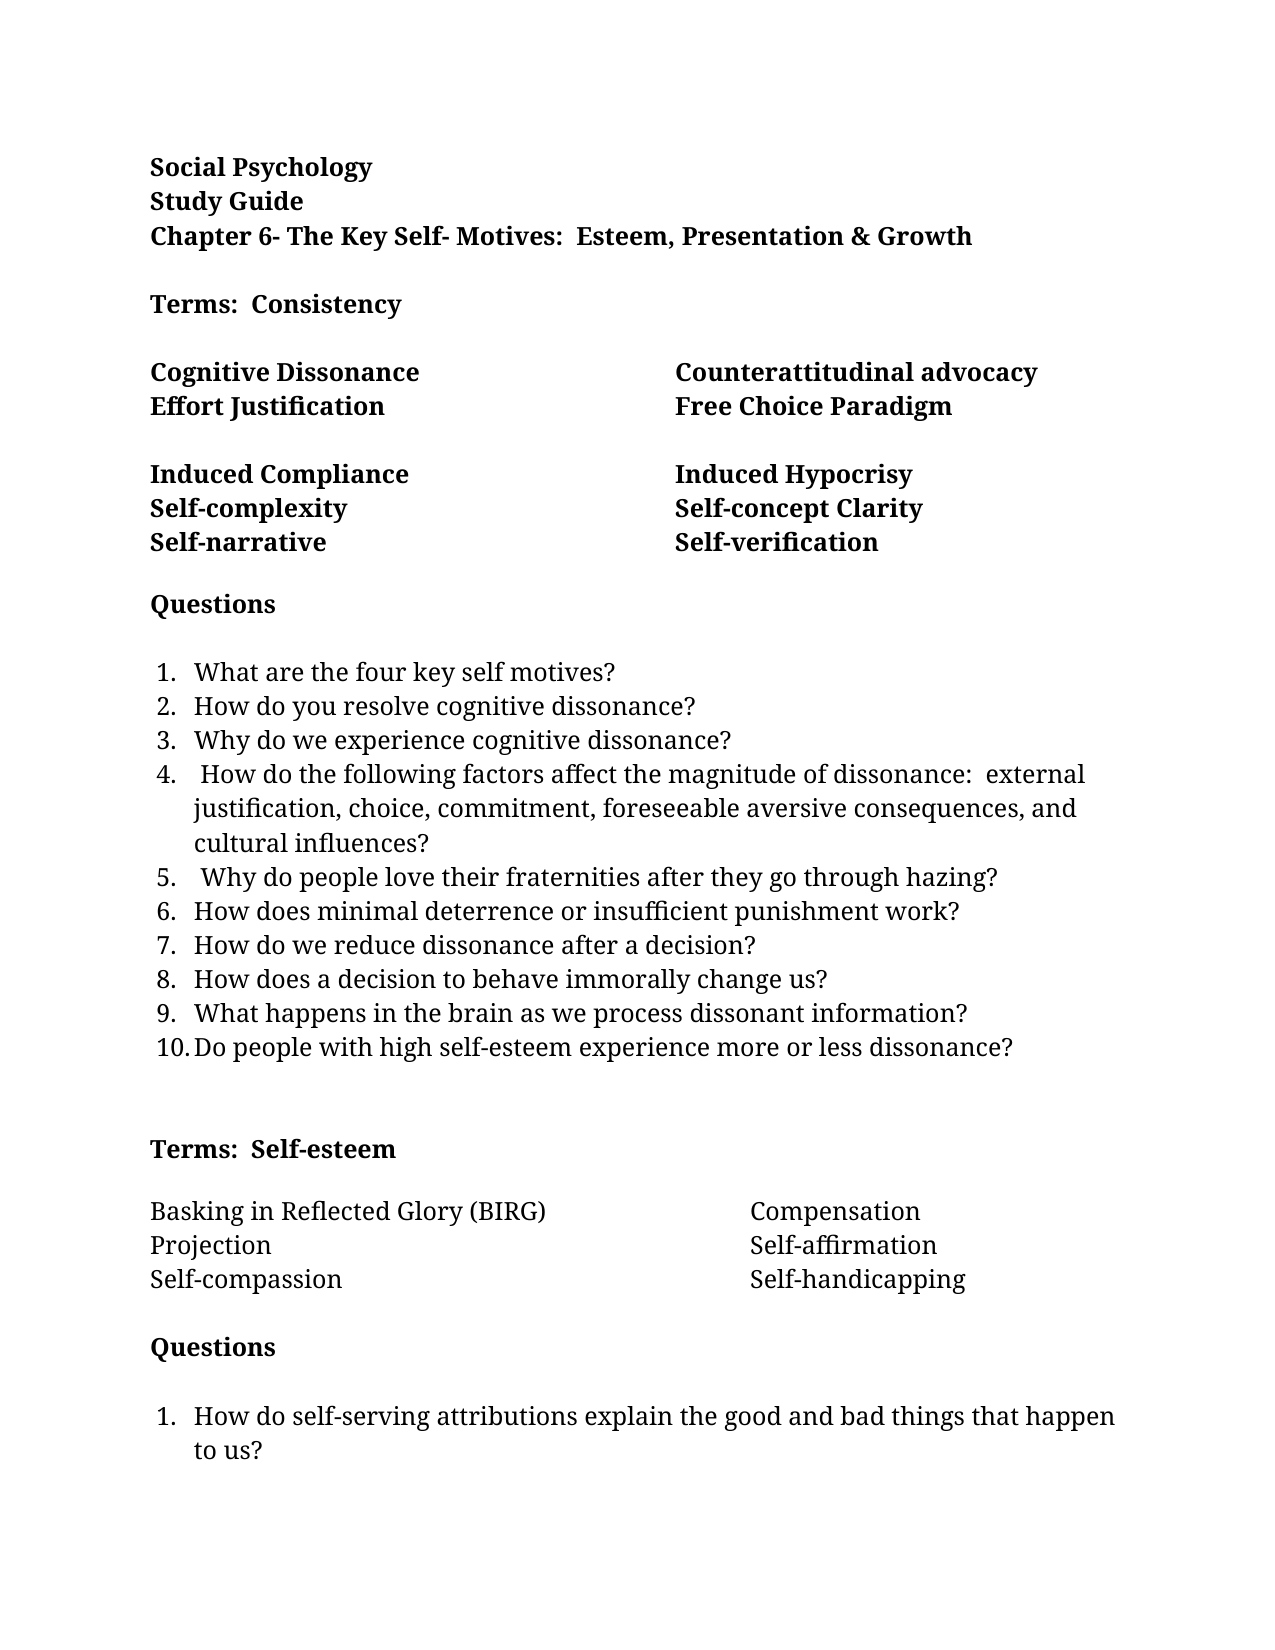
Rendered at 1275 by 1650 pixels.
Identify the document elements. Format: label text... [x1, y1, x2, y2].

text Self-narrative Self-verification [150, 525, 1125, 559]
text Questions [150, 587, 1125, 621]
list How do we reduce dissonance after a decision? [156, 927, 1125, 961]
list How do the following factors affect the magnitude of dissonance: external justification, choice, commitment, foreseeable aversive consequences, and cultural influences? [156, 757, 1125, 859]
text Self-complexity Self-concept Clarity [150, 491, 1125, 525]
text Terms: Self-esteem [150, 1132, 1125, 1166]
list Why do people love their fraternities after they go through hazing? [156, 859, 1125, 893]
text Study Guide [150, 184, 1125, 218]
list How do you resolve cognitive dissonance? [156, 689, 1125, 723]
text Self-compassion Self-handicapping [150, 1262, 1125, 1330]
list How does a decision to behave immorally change us? [156, 961, 1125, 996]
text Effort Justification Free Choice Paradigm [150, 388, 1125, 457]
text Chapter 6- The Key Self- Motives: Esteem, Presentation & Growth [150, 218, 1125, 252]
text Questions [150, 1330, 1125, 1364]
list What happens in the brain as we process dissonant information? [156, 996, 1125, 1029]
list Why do we experience cognitive dissonance? [156, 723, 1125, 757]
text Projection Self-affirmation [150, 1228, 1125, 1262]
list Do people with high self-esteem experience more or less dissonance? [156, 1029, 1125, 1064]
text Terms: Consistency [150, 286, 1125, 320]
list How do self-serving attributions explain the good and bad things that happen to us? [156, 1398, 1125, 1466]
list How does minimal deterrence or insufficient punishment work? [156, 893, 1125, 927]
text Basking in Reflected Glory (BIRG) Compensation [150, 1194, 1125, 1228]
text Social Psychology [150, 150, 1125, 184]
list What are the four key self motives? [156, 655, 1125, 689]
text Induced Compliance Induced Hypocrisy [150, 457, 1125, 491]
text Cognitive Dissonance Counterattitudinal advocacy [150, 354, 1125, 388]
